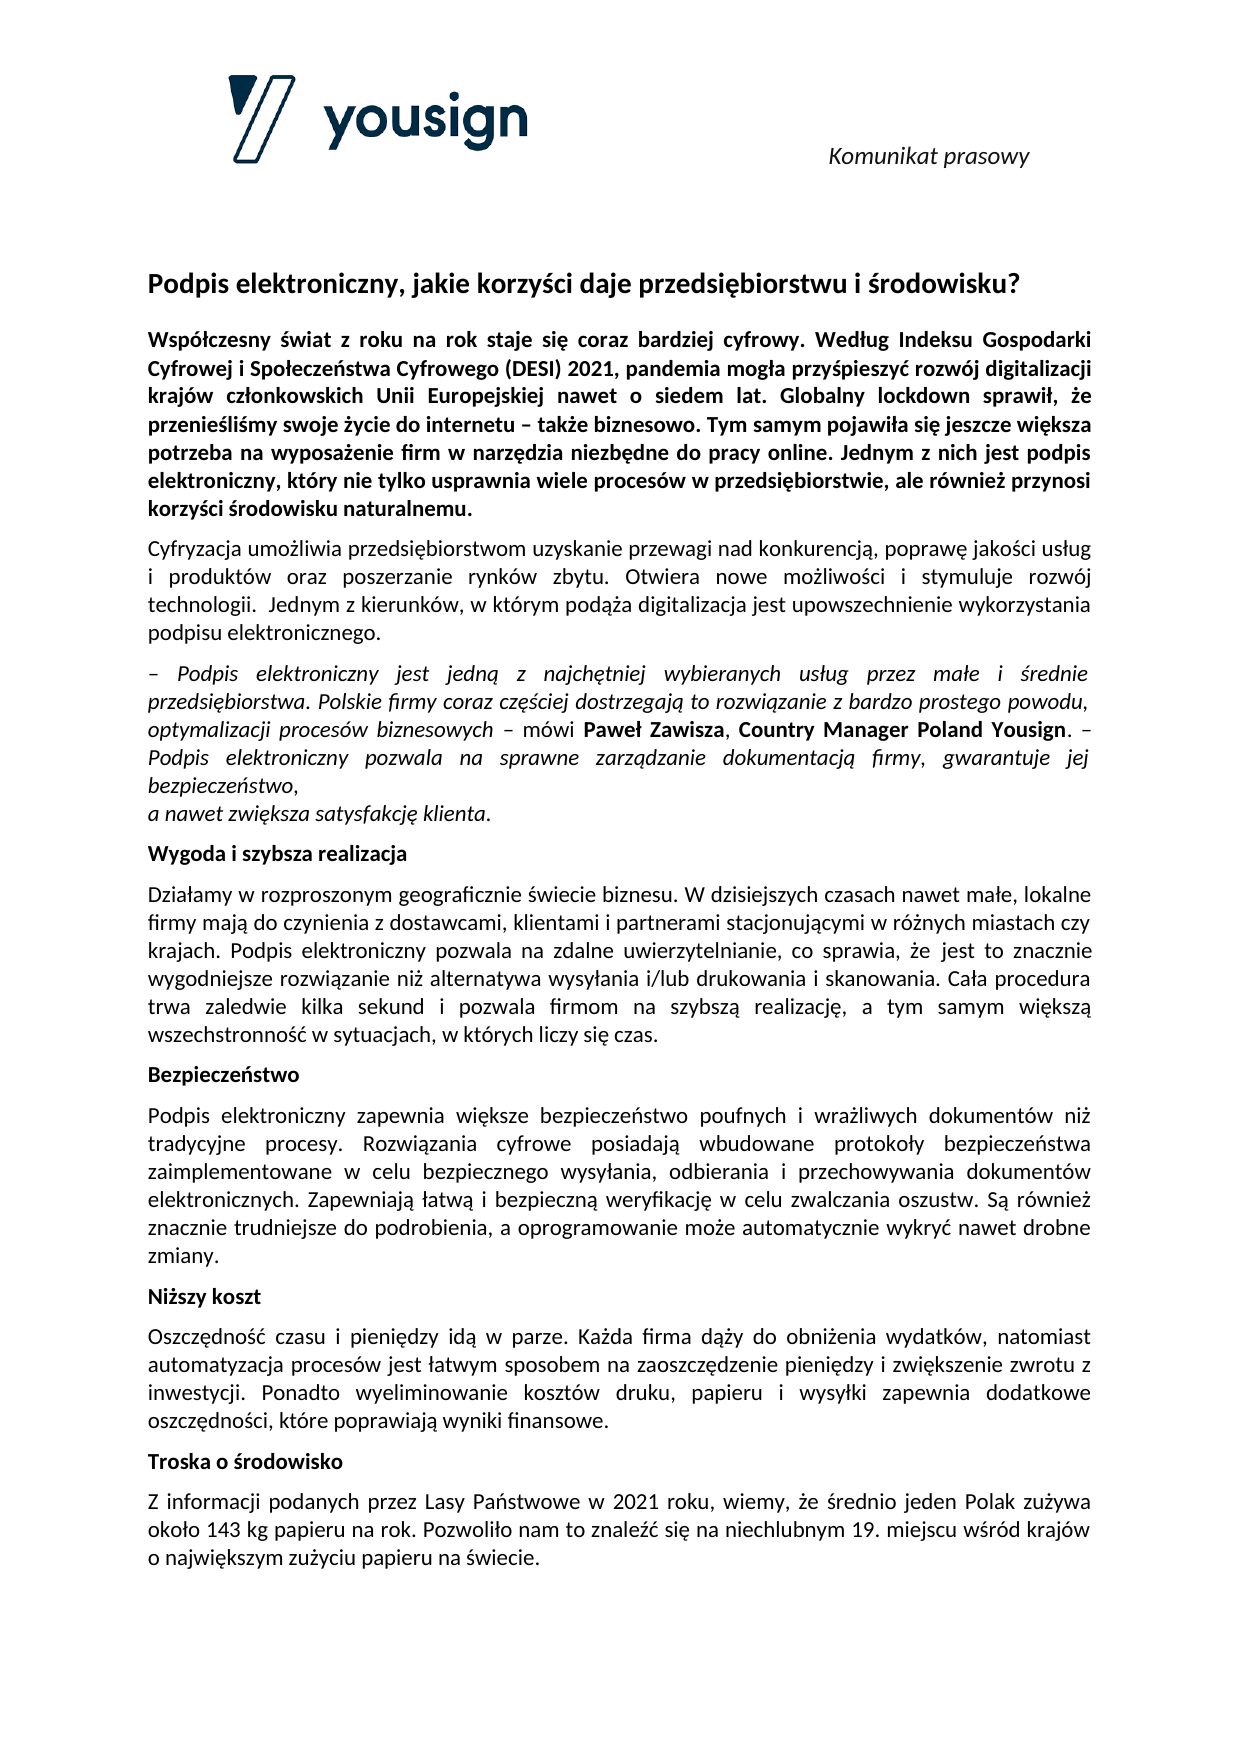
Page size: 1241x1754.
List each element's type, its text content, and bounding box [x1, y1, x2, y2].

text Podpis elektroniczny, jakie korzyści daje przedsiębiorstwu i środowisku? [148, 265, 1093, 301]
text Oszczędność czasu i pieniędzy idą w parze. Każda firma dąży do obniżenia wydatków, natomiast automatyzacja procesów jest łatwym sposobem na zaoszczędzenie pieniędzy i zwiększenie zwrotu z inwestycji. Ponadto wyeliminowanie kosztów druku, papieru i wysyłki zapewnia dodatkowe oszczędności, które poprawiają wyniki finansowe. [148, 1322, 1093, 1434]
text Cyfryzacja umożliwia przedsiębiorstwom uzyskanie przewagi nad konkurencją, poprawę jakości usług i produktów oraz poszerzanie rynków zbytu. Otwiera nowe możliwości i stymuluje rozwój technologii. Jednym z kierunków, w którym podąża digitalizacja jest upowszechnienie wykorzystania podpisu elektronicznego. [148, 534, 1093, 646]
text – Podpis elektroniczny jest jedną z najchętniej wybieranych usług przez małe i średnie przedsiębiorstwa. Polskie firmy coraz częściej dostrzegają to rozwiązanie z bardzo prostego powodu, optymalizacji procesów biznesowych – mówi Paweł Zawisza, Country Manager Poland Yousign. – Podpis elektroniczny pozwala na sprawne zarządzanie dokumentacją firmy, gwarantuje jej bezpieczeństwo, a nawet zwiększa satysfakcję klienta. [148, 659, 1093, 827]
text Wygoda i szybsza realizacja [148, 839, 1093, 867]
picture [221, 73, 534, 165]
text Współczesny świat z roku na rok staje się coraz bardziej cyfrowy. Według Indeksu Gospodarki Cyfrowej i Społeczeństwa Cyfrowego (DESI) 2021, pandemia mogła przyśpieszyć rozwój digitalizacji krajów członkowskich Unii Europejskiej nawet o siedem lat. Globalny lockdown sprawił, że przenieśliśmy swoje życie do internetu – także biznesowo. Tym samym pojawiła się jeszcze większa potrzeba na wyposażenie firm w narzędzia niezbędne do pracy online. Jednym z nich jest podpis elektroniczny, który nie tylko usprawnia wiele procesów w przedsiębiorstwie, ale również przynosi korzyści środowisku naturalnemu. [148, 326, 1093, 522]
text Z informacji podanych przez Lasy Państwowe w 2021 roku, wiemy, że średnio jeden Polak zużywa około 143 kg papieru na rok. Pozwoliło nam to znaleźć się na niechlubnym 19. miejscu wśród krajów o największym zużyciu papieru na świecie. [148, 1487, 1093, 1571]
text Niższy koszt [148, 1282, 1093, 1310]
text Bezpieczeństwo [148, 1061, 1093, 1089]
text Troska o środowisko [148, 1447, 1093, 1475]
text Działamy w rozproszonym geograficznie świecie biznesu. W dzisiejszych czasach nawet małe, lokalne firmy mają do czynienia z dostawcami, klientami i partnerami stacjonującymi w różnych miastach czy krajach. Podpis elektroniczny pozwala na zdalne uwierzytelnianie, co sprawia, że ​​jest to znacznie wygodniejsze rozwiązanie niż alternatywa wysyłania i/lub drukowania i skanowania. Cała procedura trwa zaledwie kilka sekund i pozwala firmom na szybszą realizację, a tym samym większą wszechstronność w sytuacjach, w których liczy się czas. [148, 880, 1093, 1048]
text Podpis elektroniczny zapewnia większe bezpieczeństwo poufnych i wrażliwych dokumentów niż tradycyjne procesy. Rozwiązania cyfrowe posiadają wbudowane protokoły bezpieczeństwa zaimplementowane w celu bezpiecznego wysyłania, odbierania i przechowywania dokumentów elektronicznych. Zapewniają łatwą i bezpieczną weryfikację w celu zwalczania oszustw. Są również znacznie trudniejsze do podrobienia, a oprogramowanie może automatycznie wykryć nawet drobne zmiany. [148, 1101, 1093, 1269]
